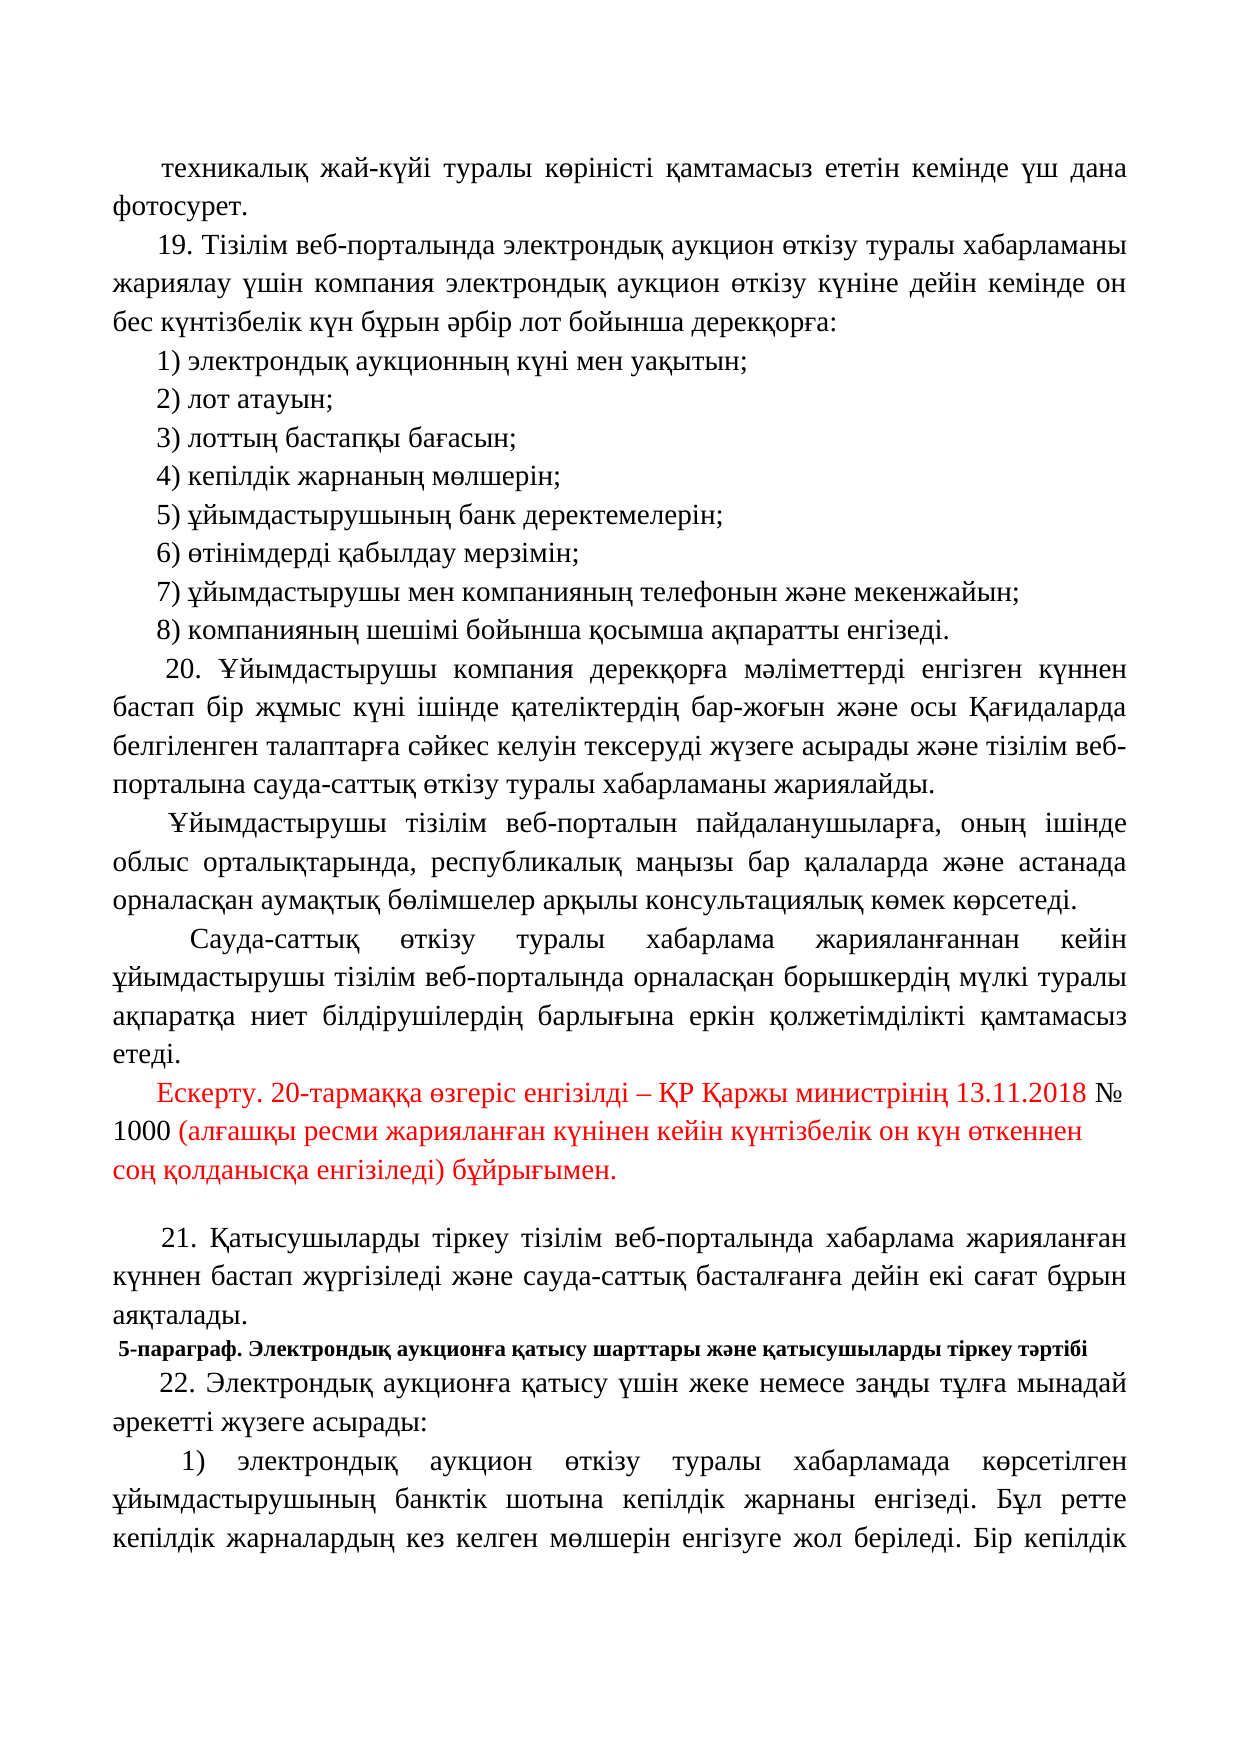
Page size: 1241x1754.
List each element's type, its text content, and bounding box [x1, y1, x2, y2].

text 4) кепілдік жарнаның мөлшерін; [112, 458, 1128, 492]
text 21. Қатысушыларды тіркеу тізілім веб-порталында хабарлама жарияланған күннен бастап жүргізіледі және сауда-саттық басталғанға дейін екі сағат бұрын аяқталады. [112, 1220, 1128, 1330]
text 5-параграф. Электрондық аукционға қатысу шарттары және қатысушыларды тіркеу тәртібі [112, 1335, 1128, 1362]
text Ұйымдастырушы тізілім веб-порталын пайдаланушыларға, оның ішінде облыс орталықтарында, республикалық маңызы бар қалаларда және астанада орналасқан аумақтық бөлімшелер арқылы консультациялық көмек көрсетеді. [112, 805, 1128, 916]
text 7) ұйымдастырушы мен компанияның телефонын және мекенжайын; [112, 574, 1128, 607]
text 2) лот атауын; [112, 381, 1128, 415]
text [112, 1443, 1128, 1553]
text 6) өтінімдерді қабылдау мерзімін; [112, 535, 1128, 569]
text 22. Электрондық аукционға қатысу үшін жеке немесе заңды тұлға мынадай әрекетті жүзеге асырады: [112, 1366, 1128, 1438]
text 5) ұйымдастырушының банк деректемелерін; [112, 497, 1128, 530]
text техникалық жай-күйі туралы көріністі қамтамасыз ететін кемінде үш дана фотосурет. [112, 150, 1128, 222]
text 8) компанияның шешімі бойынша қосымша ақпаратты енгізеді. [112, 612, 1128, 646]
text 20. Ұйымдастырушы компания дерекқорға мәліметтерді енгізген күннен бастап бір жұмыс күні ішінде қателіктердің бар-жоғын және осы Қағидаларда белгіленген талаптарға сәйкес келуін тексеруді жүзеге асырады және тізілім веб-порталына сауда-саттық өткізу туралы хабарламаны жариялайды. [112, 651, 1128, 800]
text 3) лоттың бастапқы бағасын; [112, 420, 1128, 453]
text 19. Тізілім веб-порталында электрондық аукцион өткізу туралы хабарламаны жариялау үшін компания электрондық аукцион өткізу күніне дейін кемінде он бес күнтізбелік күн бұрын әрбір лот бойынша дерекқорға: [112, 227, 1128, 338]
text Ескерту. 20-тармаққа өзгеріс енгізілді – ҚР Қаржы министрінің 13.11.2018 № 1000 (алғашқы ресми жарияланған күнінен кейін күнтізбелік он күн өткеннен соң қолданысқа енгізіледі) бұйрығымен. [112, 1075, 1128, 1216]
text 1) электрондық аукционның күні мен уақытын; [112, 343, 1128, 376]
text Сауда-саттық өткізу туралы хабарлама жарияланғаннан кейін ұйымдастырушы тізілім веб-порталында орналасқан борышкердің мүлкі туралы ақпаратқа ниет білдірушілердің барлығына еркін қолжетімділікті қамтамасыз етеді. [112, 921, 1128, 1070]
